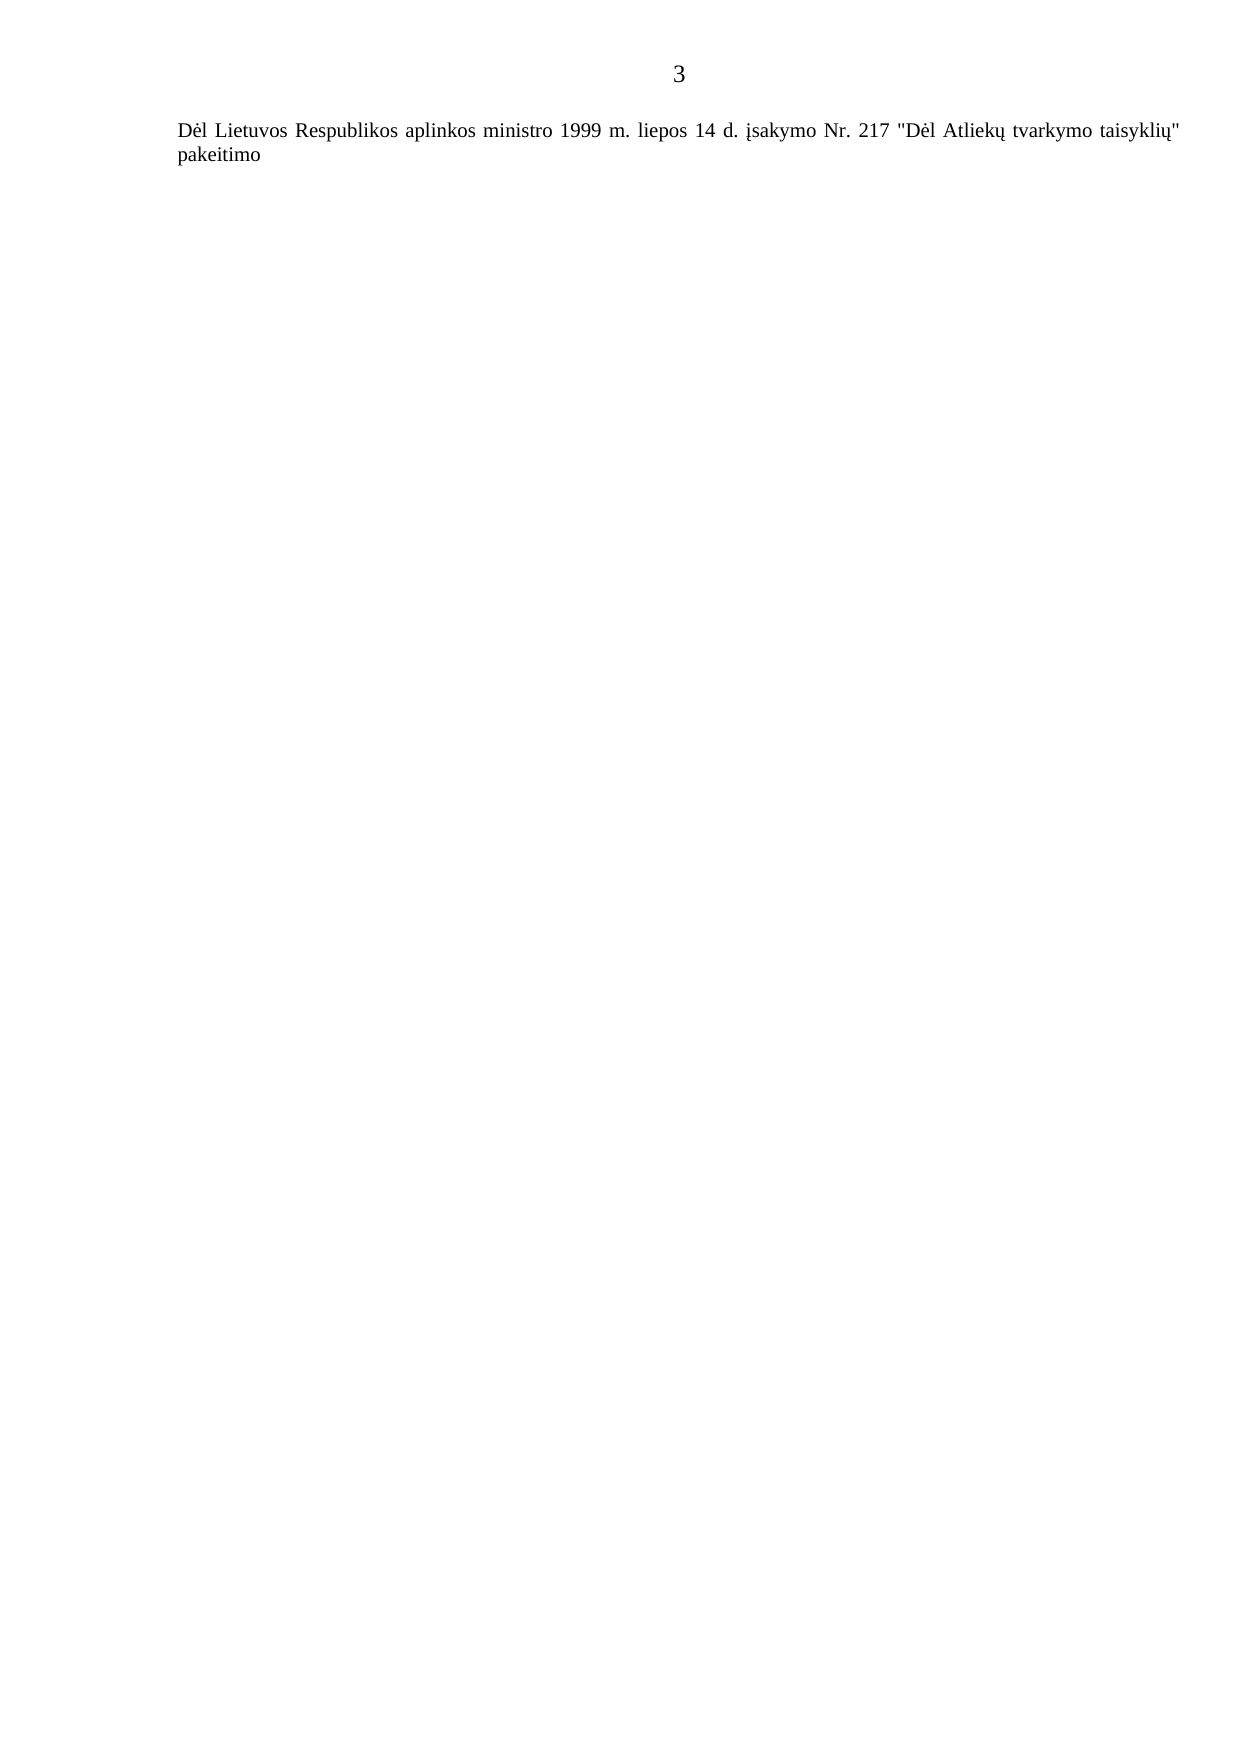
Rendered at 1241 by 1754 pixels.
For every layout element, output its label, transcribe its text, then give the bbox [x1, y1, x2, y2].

text Dėl Lietuvos Respublikos aplinkos ministro 1999 m. liepos 14 d. įsakymo Nr. 217 "Dėl Atliekų tvarkymo taisyklių" pakeitimo [177, 118, 1181, 166]
